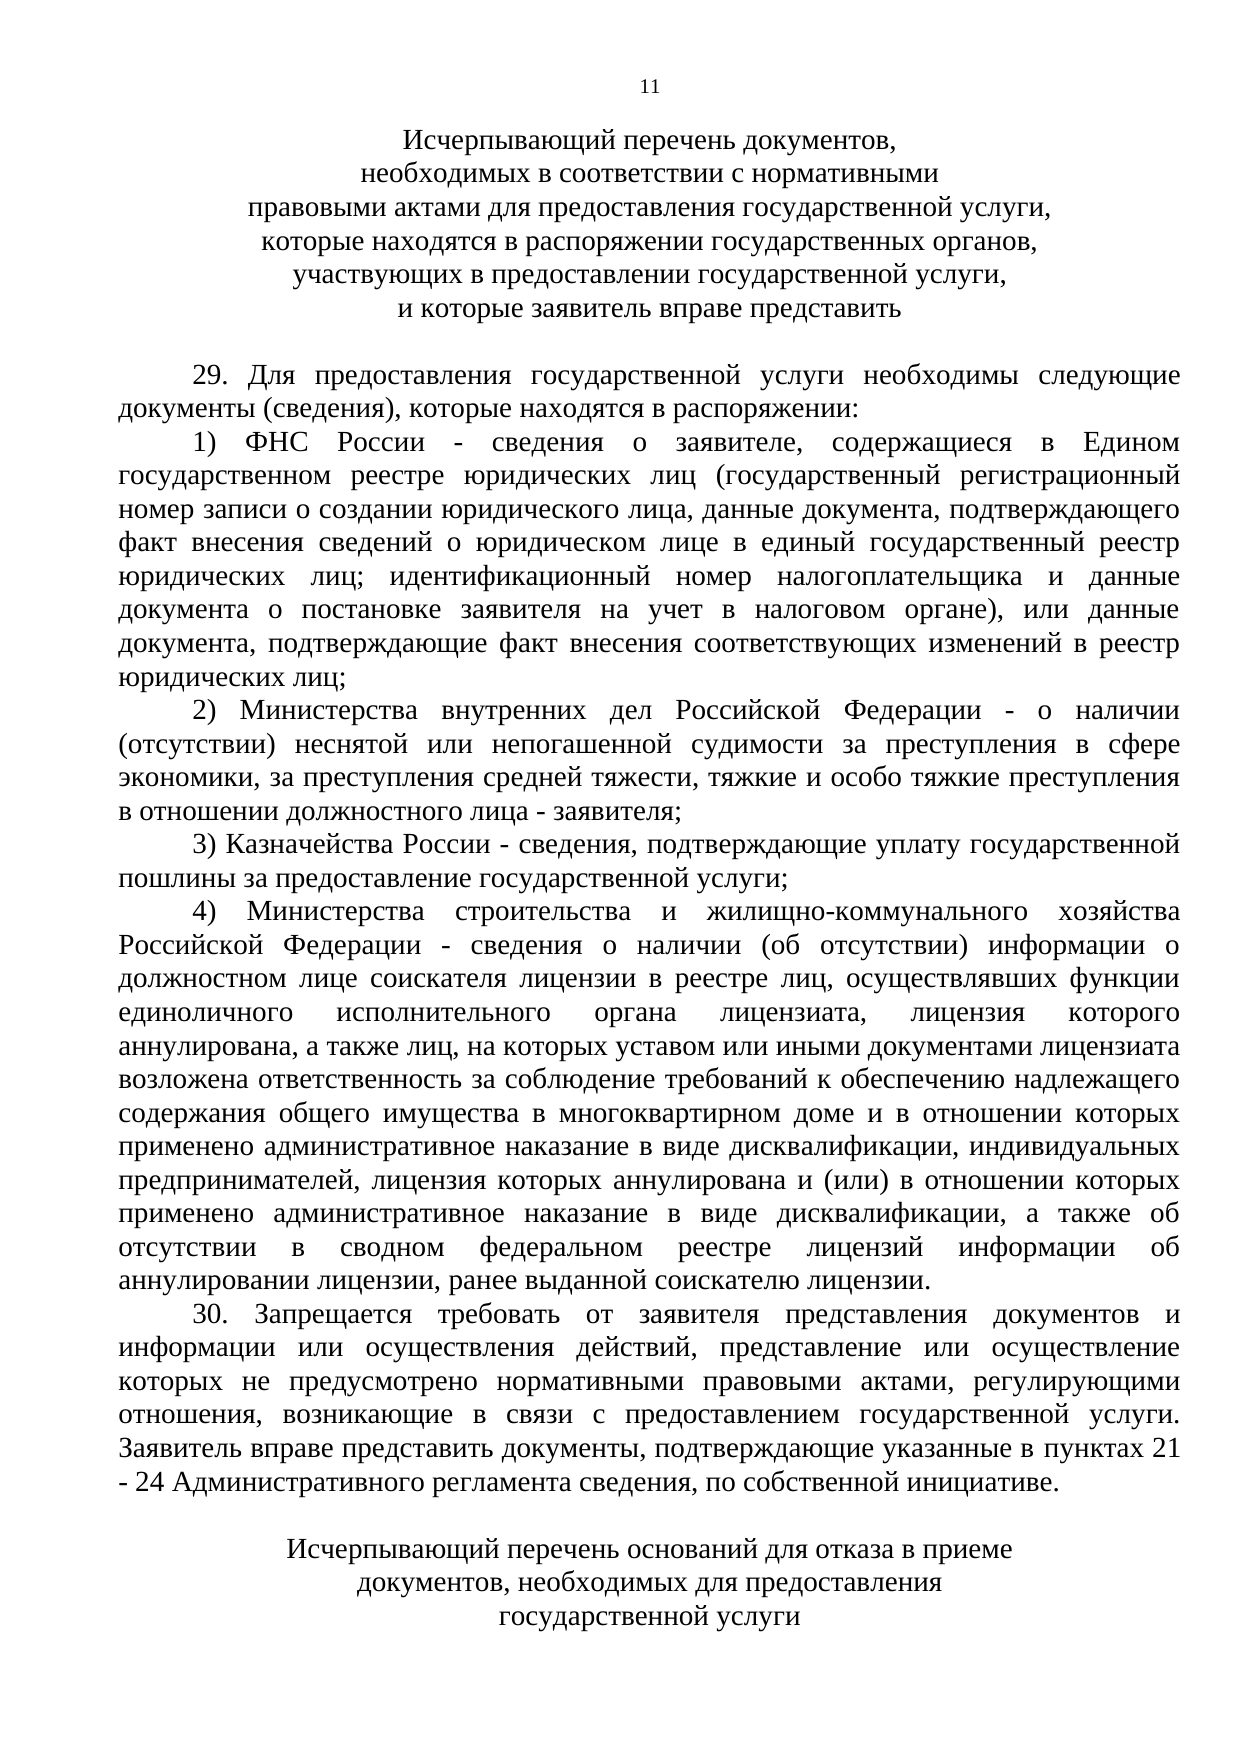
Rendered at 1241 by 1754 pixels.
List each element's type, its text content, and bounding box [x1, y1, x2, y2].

text и которые заявитель вправе представить [118, 290, 1181, 323]
text необходимых в соответствии с нормативными [118, 156, 1181, 189]
text 29. Для предоставления государственной услуги необходимы следующие документы (сведения), которые находятся в распоряжении: [118, 357, 1181, 424]
text правовыми актами для предоставления государственной услуги, [118, 189, 1181, 223]
text участвующих в предоставлении государственной услуги, [118, 256, 1181, 290]
text 1) ФНС России - сведения о заявителе, содержащиеся в Едином государственном реестре юридических лиц (государственный регистрационный номер записи о создании юридического лица, данные документа, подтверждающего факт внесения сведений о юридическом лице в единый государственный реестр юридических лиц; идентификационный номер налогоплательщика и данные документа о постановке заявителя на учет в налоговом органе), или данные документа, подтверждающие факт внесения соответствующих изменений в реестр юридических лиц; [118, 424, 1181, 692]
text государственной услуги [118, 1598, 1181, 1631]
text 4) Министерства строительства и жилищно-коммунального хозяйства Российской Федерации - сведения о наличии (об отсутствии) информации о должностном лице соискателя лицензии в реестре лиц, осуществлявших функции единоличного исполнительного органа лицензиата, лицензия которого аннулирована, а также лиц, на которых уставом или иными документами лицензиата возложена ответственность за соблюдение требований к обеспечению надлежащего содержания общего имущества в многоквартирном доме и в отношении которых применено административное наказание в виде дисквалификации, индивидуальных предпринимателей, лицензия которых аннулирована и (или) в отношении которых применено административное наказание в виде дисквалификации, а также об отсутствии в сводном федеральном реестре лицензий информации об аннулировании лицензии, ранее выданной соискателю лицензии. [118, 893, 1181, 1296]
text 3) Казначейства России - сведения, подтверждающие уплату государственной пошлины за предоставление государственной услуги; [118, 826, 1181, 893]
text которые находятся в распоряжении государственных органов, [118, 223, 1181, 256]
text Исчерпывающий перечень документов, [118, 122, 1181, 156]
text Исчерпывающий перечень оснований для отказа в приеме [118, 1531, 1181, 1564]
text 2) Министерства внутренних дел Российской Федерации - о наличии (отсутствии) неснятой или непогашенной судимости за преступления в сфере экономики, за преступления средней тяжести, тяжкие и особо тяжкие преступления в отношении должностного лица - заявителя; [118, 692, 1181, 826]
text документов, необходимых для предоставления [118, 1564, 1181, 1598]
text 30. Запрещается требовать от заявителя представления документов и информации или осуществления действий, представление или осуществление которых не предусмотрено нормативными правовыми актами, регулирующими отношения, возникающие в связи с предоставлением государственной услуги. Заявитель вправе представить документы, подтверждающие указанные в пунктах 21 - 24 Административного регламента сведения, по собственной инициативе. [118, 1296, 1181, 1497]
